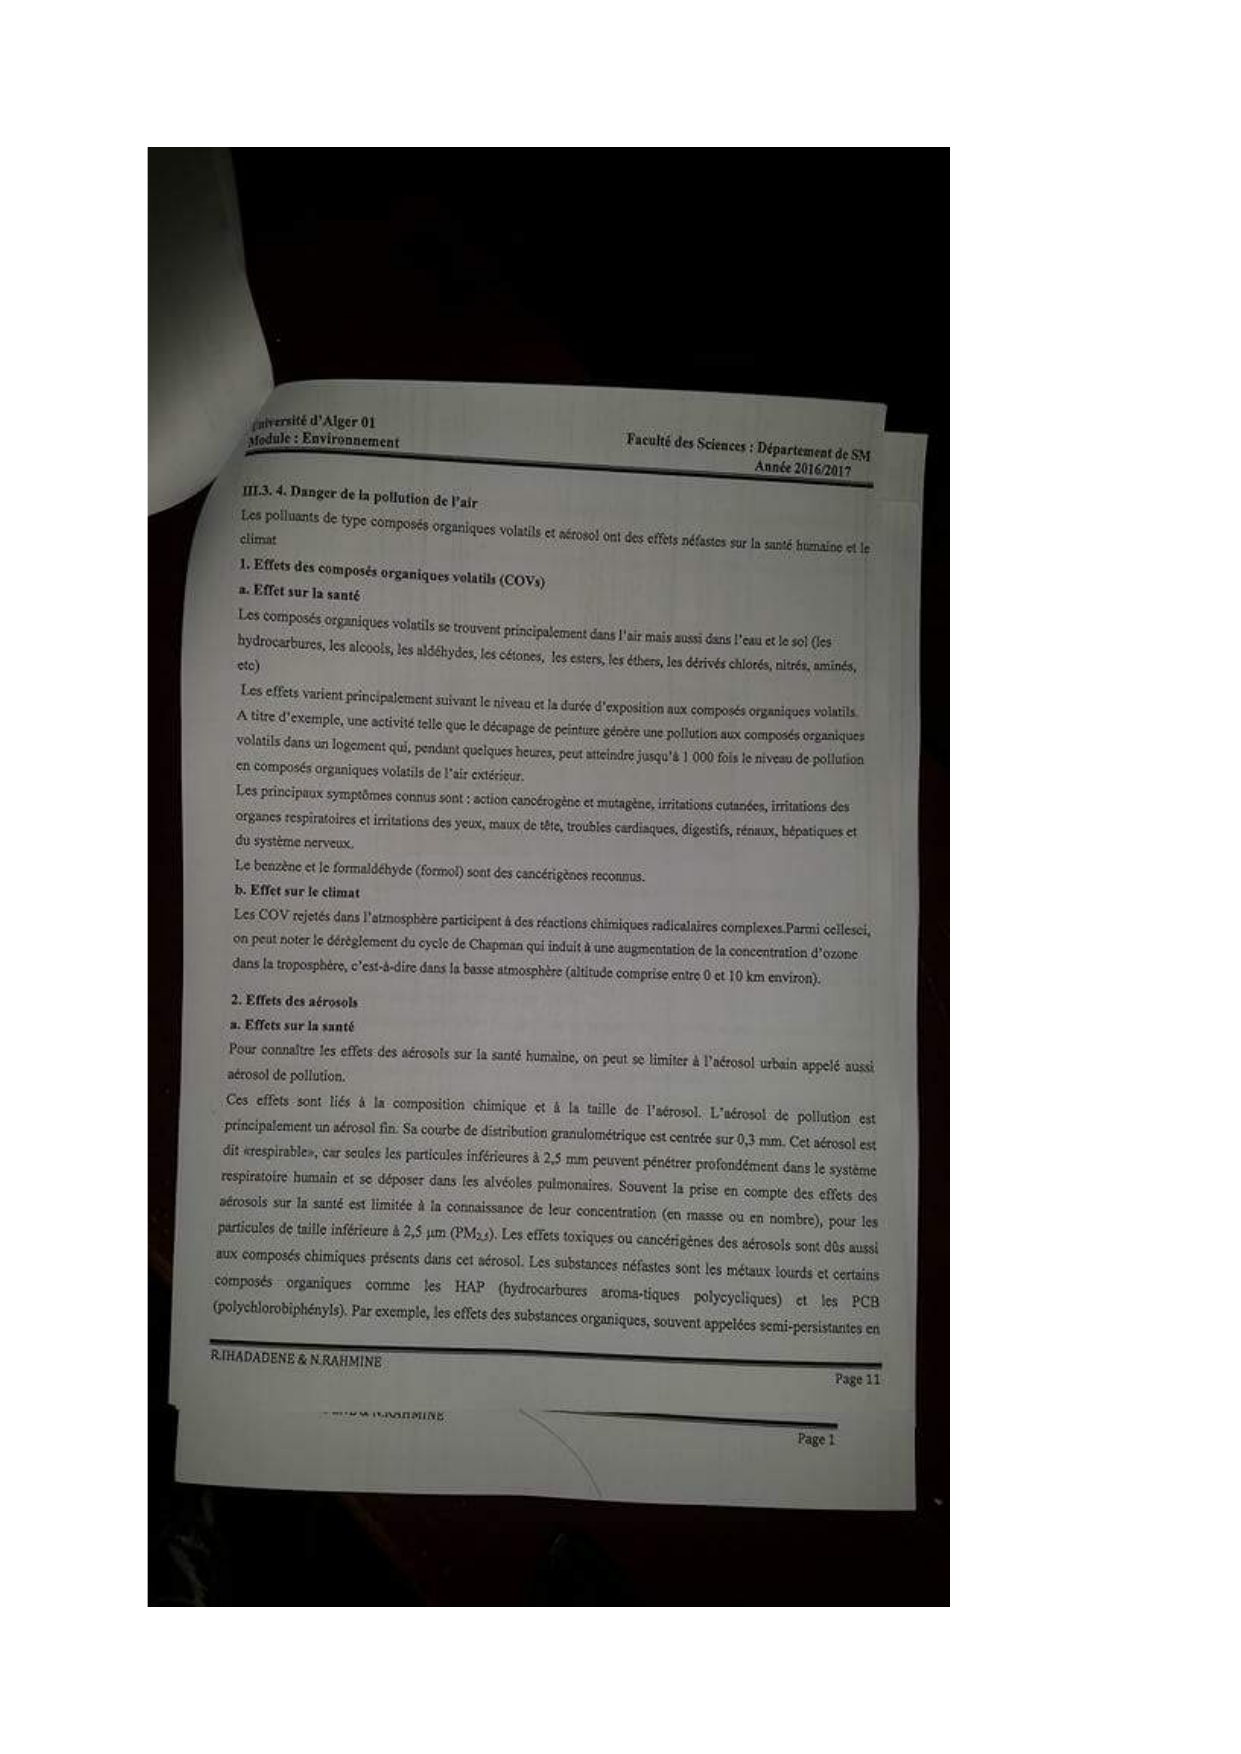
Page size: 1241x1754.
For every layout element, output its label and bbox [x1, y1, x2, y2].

picture [147, 147, 950, 1607]
